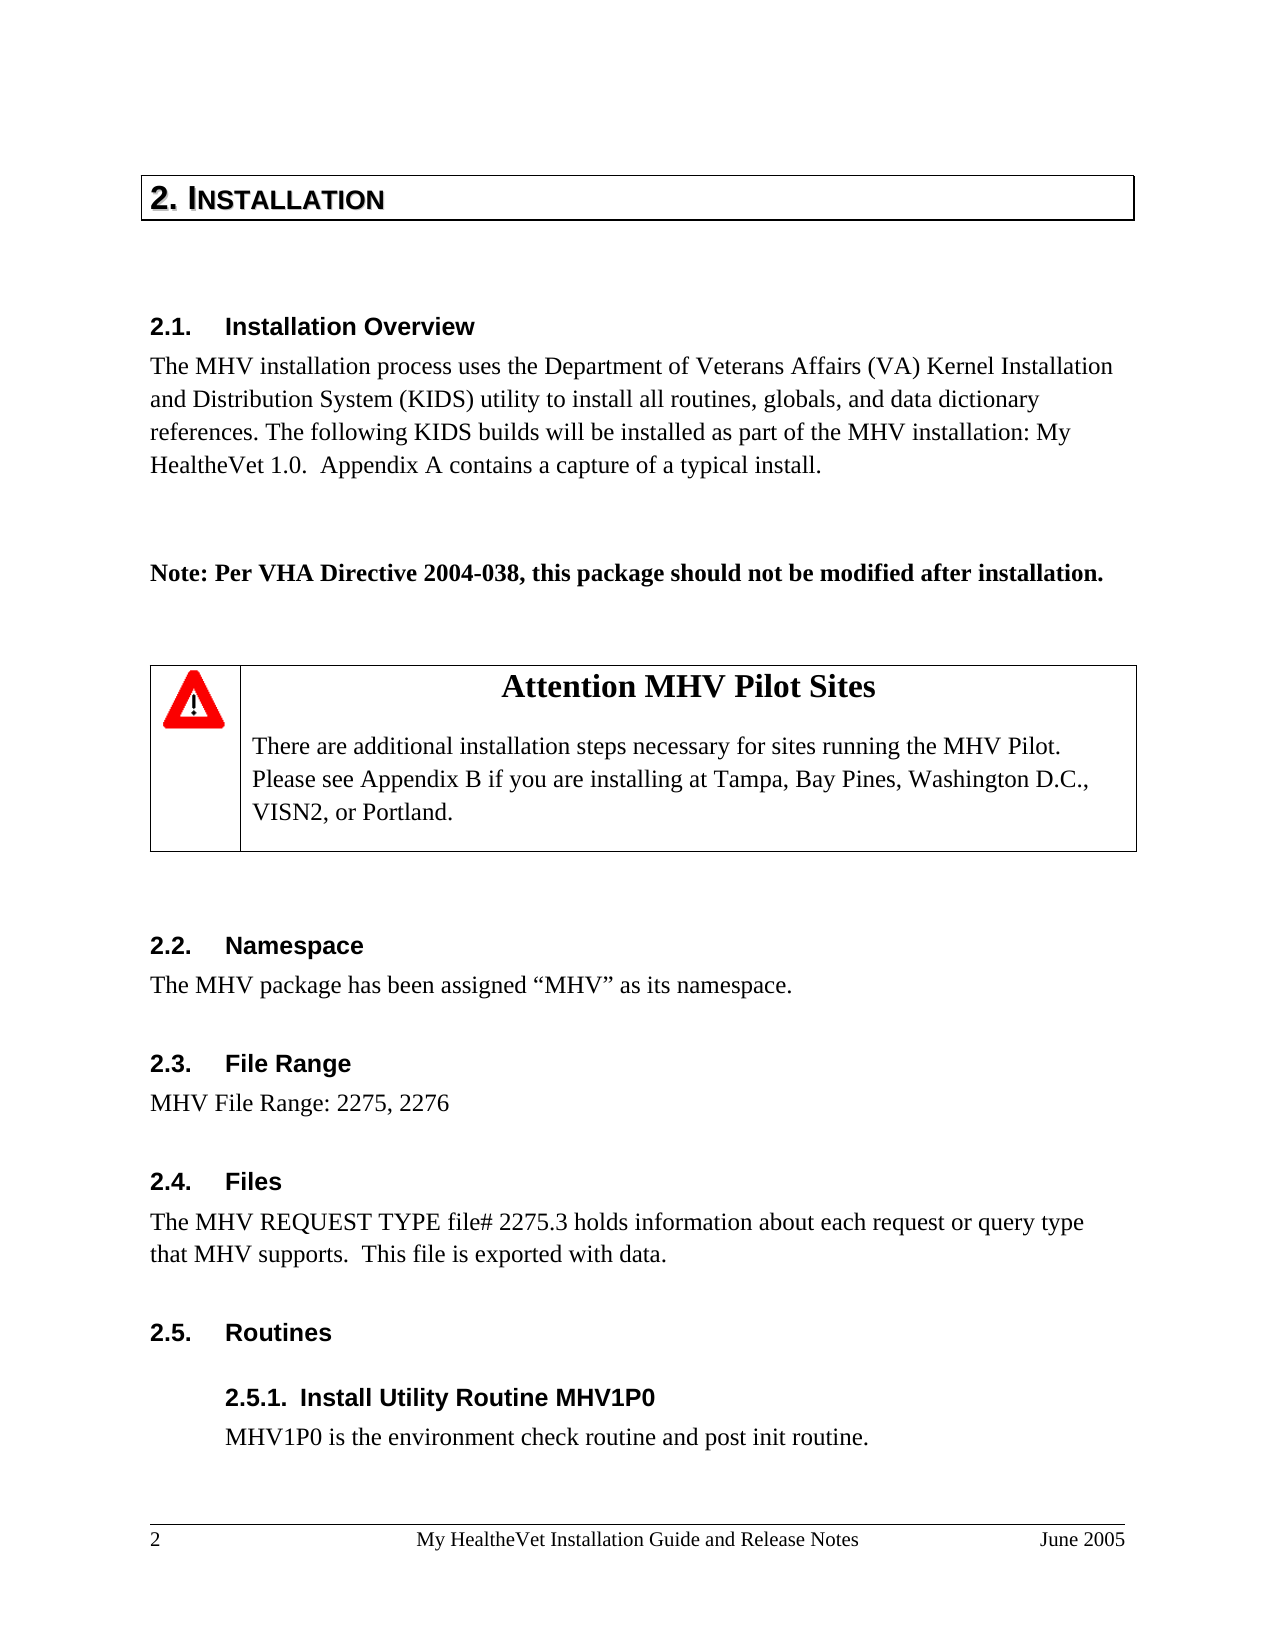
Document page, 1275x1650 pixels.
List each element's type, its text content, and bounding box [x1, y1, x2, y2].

subtitle Files [150, 1167, 1100, 1196]
table_header Attention MHV Pilot Sites There are additional installation steps necessary for sites running the MHV Pilot. Please see Appendix B if you are installing at Tampa, Bay Pines, Washington D.C., VISN2, or Portland. [241, 666, 1136, 851]
subtitle Install Utility Routine MHV1P0 [225, 1383, 1100, 1411]
subtitle File Range [150, 1049, 1100, 1078]
text The MHV package has been assigned “MHV” as its namespace. [150, 970, 1125, 999]
table_header [151, 666, 240, 851]
text Note: Per VHA Directive 2004-038, this package should not be modified after installation. [150, 558, 1125, 586]
subtitle Installation [142, 176, 1133, 219]
subtitle Routines [150, 1318, 1100, 1347]
text The MHV installation process uses the Department of Veterans Affairs (VA) Kernel Installation and Distribution System (KIDS) utility to install all routines, globals, and data dictionary references. The following KIDS builds will be installed as part of the MHV installation: My HealtheVet 1.0. Appendix A contains a capture of a typical install. [150, 351, 1125, 479]
subtitle Installation Overview [150, 312, 1100, 340]
subtitle Namespace [150, 931, 1100, 960]
picture [161, 666, 230, 735]
text MHV File Range: 2275, 2276 [150, 1088, 1125, 1117]
text MHV1P0 is the environment check routine and post init routine. [225, 1422, 1125, 1451]
text The MHV REQUEST TYPE file# 2275.3 holds information about each request or query type that MHV supports. This file is exported with data. [150, 1207, 1125, 1268]
